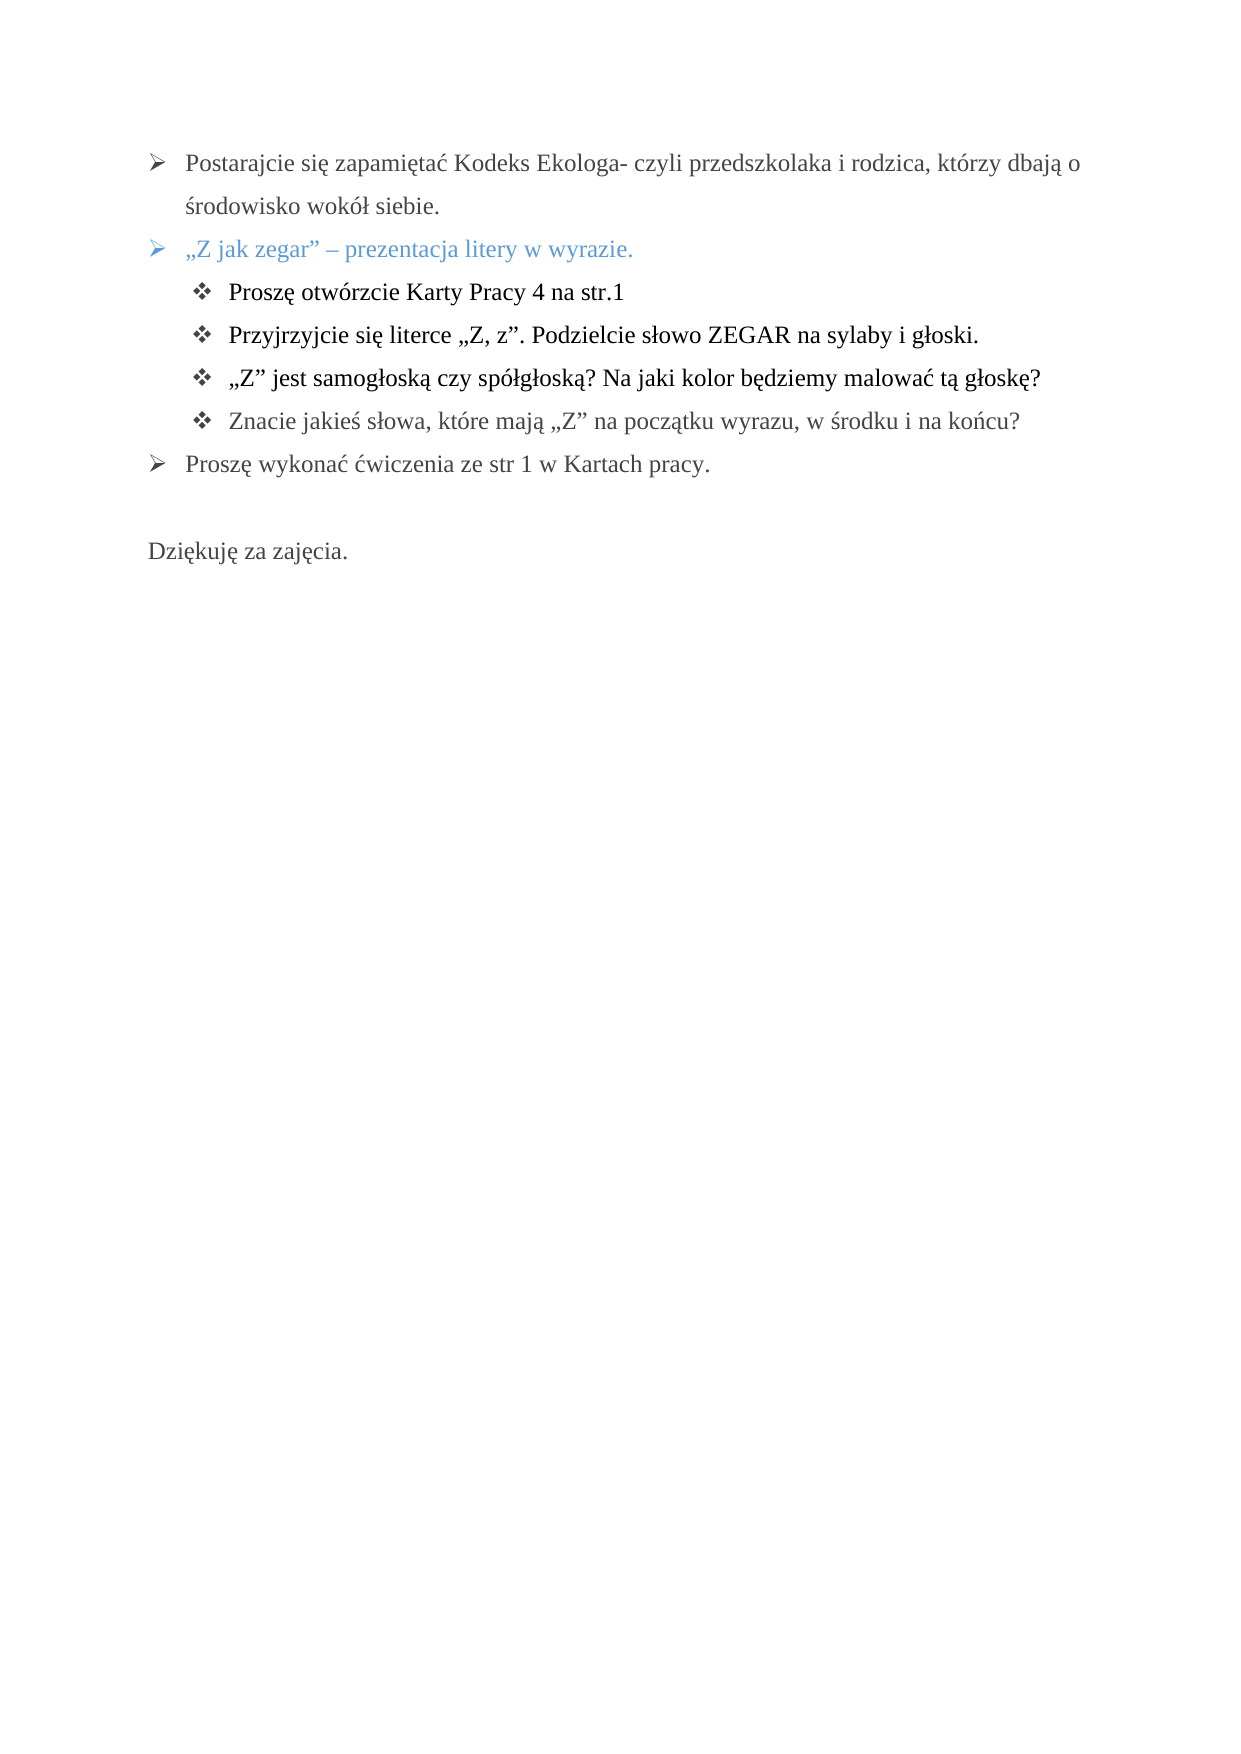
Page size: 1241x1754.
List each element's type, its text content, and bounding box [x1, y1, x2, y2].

list Znacie jakieś słowa, które mają „Z” na początku wyrazu, w środku i na końcu? [191, 406, 1093, 435]
list „Z jak zegar” – prezentacja litery w wyrazie. [148, 234, 1093, 263]
list „Z” jest samogłoską czy spółgłoską? Na jaki kolor będziemy malować tą głoskę? [191, 363, 1093, 392]
list Proszę wykonać ćwiczenia ze str 1 w Kartach pracy. [148, 449, 1093, 478]
list Przyjrzyjcie się literce „Z, z”. Podzielcie słowo ZEGAR na sylaby i głoski. [191, 320, 1093, 349]
text Dziękuję za zajęcia. [148, 536, 1093, 564]
list Proszę otwórzcie Karty Pracy 4 na str.1 [191, 277, 1093, 306]
list Postarajcie się zapamiętać Kodeks Ekologa- czyli przedszkolaka i rodzica, którzy dbają o środowisko wokół siebie. [148, 148, 1093, 219]
